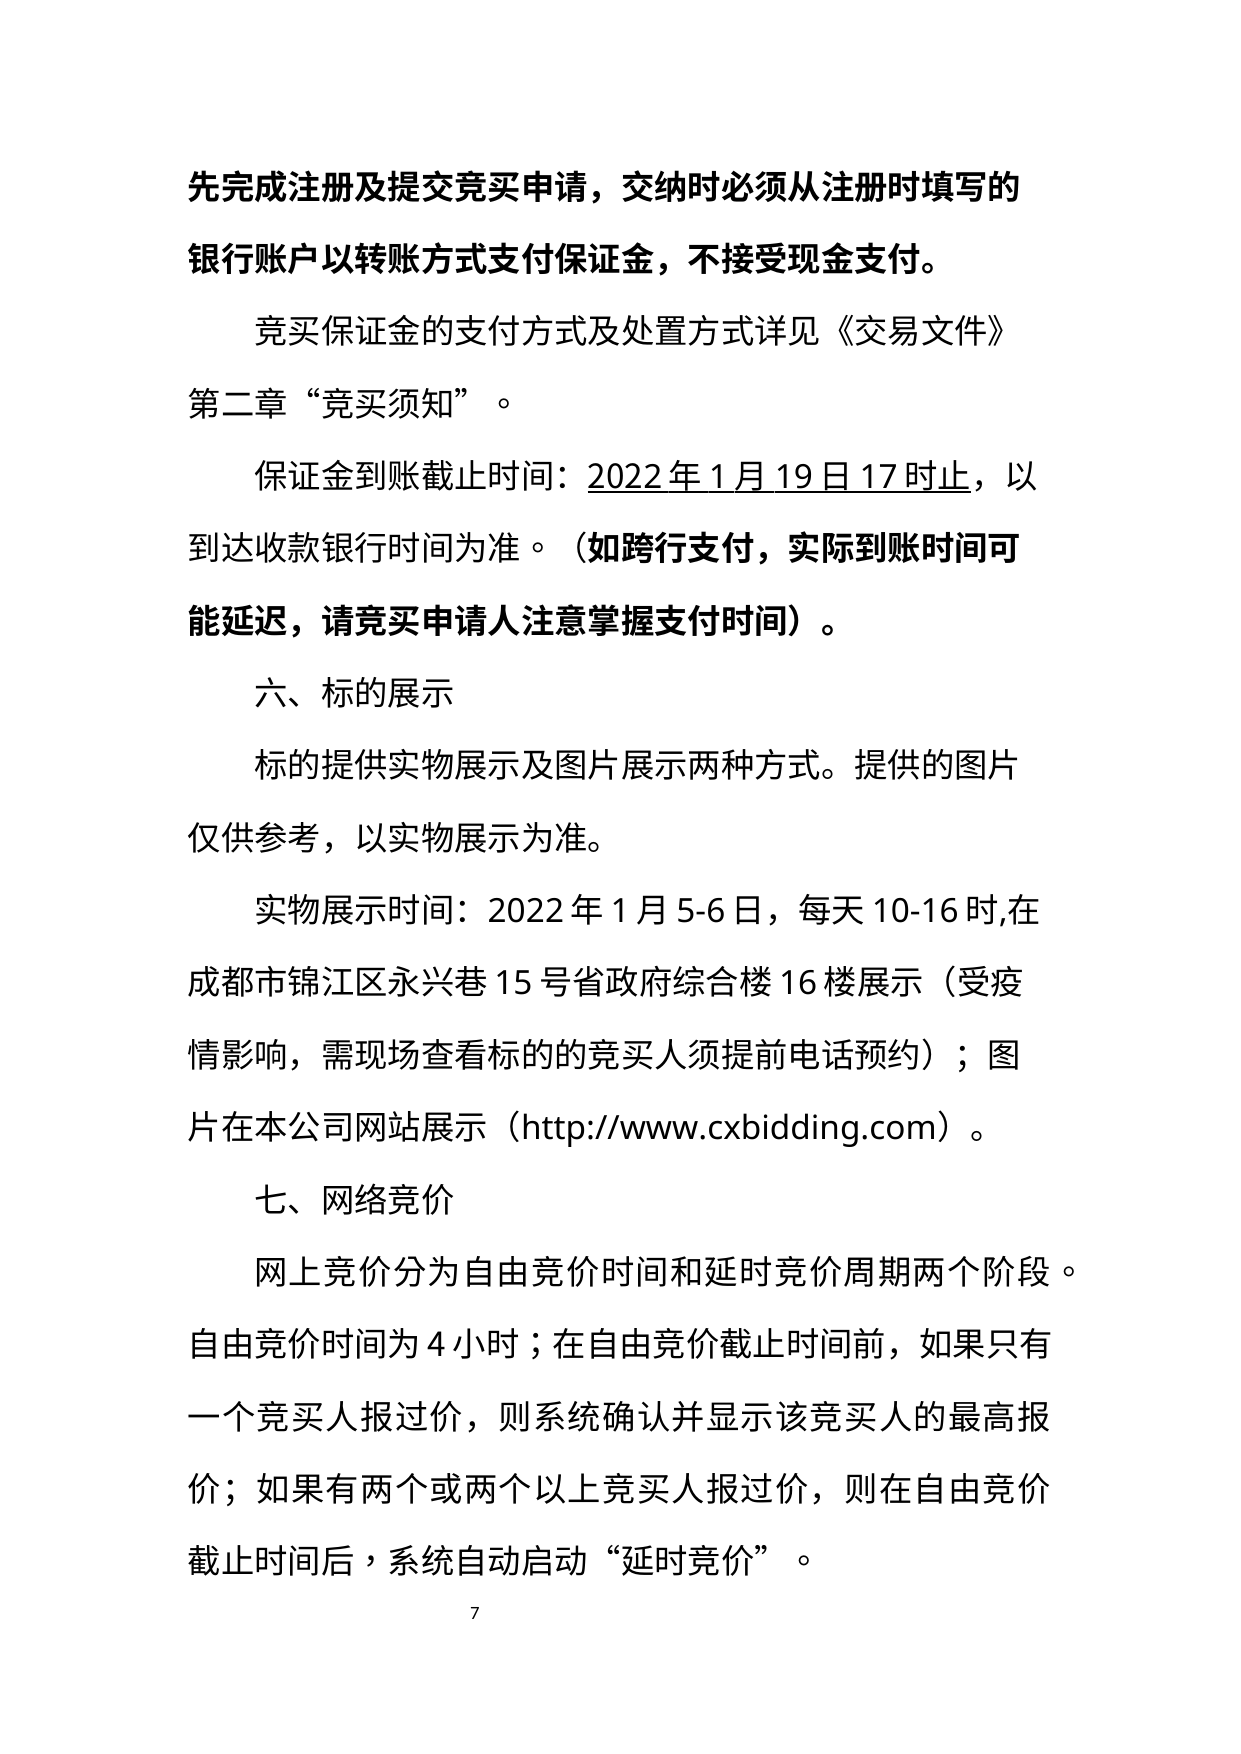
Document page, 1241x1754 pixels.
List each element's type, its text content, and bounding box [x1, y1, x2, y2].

text 七、网络竞价 [187, 1173, 1053, 1222]
text 实物展示时间：2022年1月5-6日，每天10-16时,在成都市锦江区永兴巷15号省政府综合楼16楼展示（受疫情影响，需现场查看标的的竞买人须提前电话预约）；图片在本公司网站展示（http://www.cxbidding.com）。 [187, 884, 1053, 1149]
text 网上竞价分为自由竞价时间和延时竞价周期两个阶段。自由竞价时间为4小时；在自由竞价截止时间前，如果只有一个竞买人报过价，则系统确认并显示该竞买人的最高报价；如果有两个或两个以上竞买人报过价，则在自由竞价截止时间后，系统自动启动“延时竞价”。 [187, 1246, 1053, 1583]
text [187, 161, 1053, 281]
text 标的提供实物展示及图片展示两种方式。提供的图片仅供参考，以实物展示为准。 [187, 739, 1053, 859]
text 竞买保证金的支付方式及处置方式详见《交易文件》第二章“竞买须知”。 [187, 305, 1053, 426]
text 保证金到账截止时间：2022年1月19日17时止，以到达收款银行时间为准。（如跨行支付，实际到账时间可能延迟，请竞买申请人注意掌握支付时间）。 [187, 450, 1053, 643]
text 六、标的展示 [187, 667, 1053, 715]
